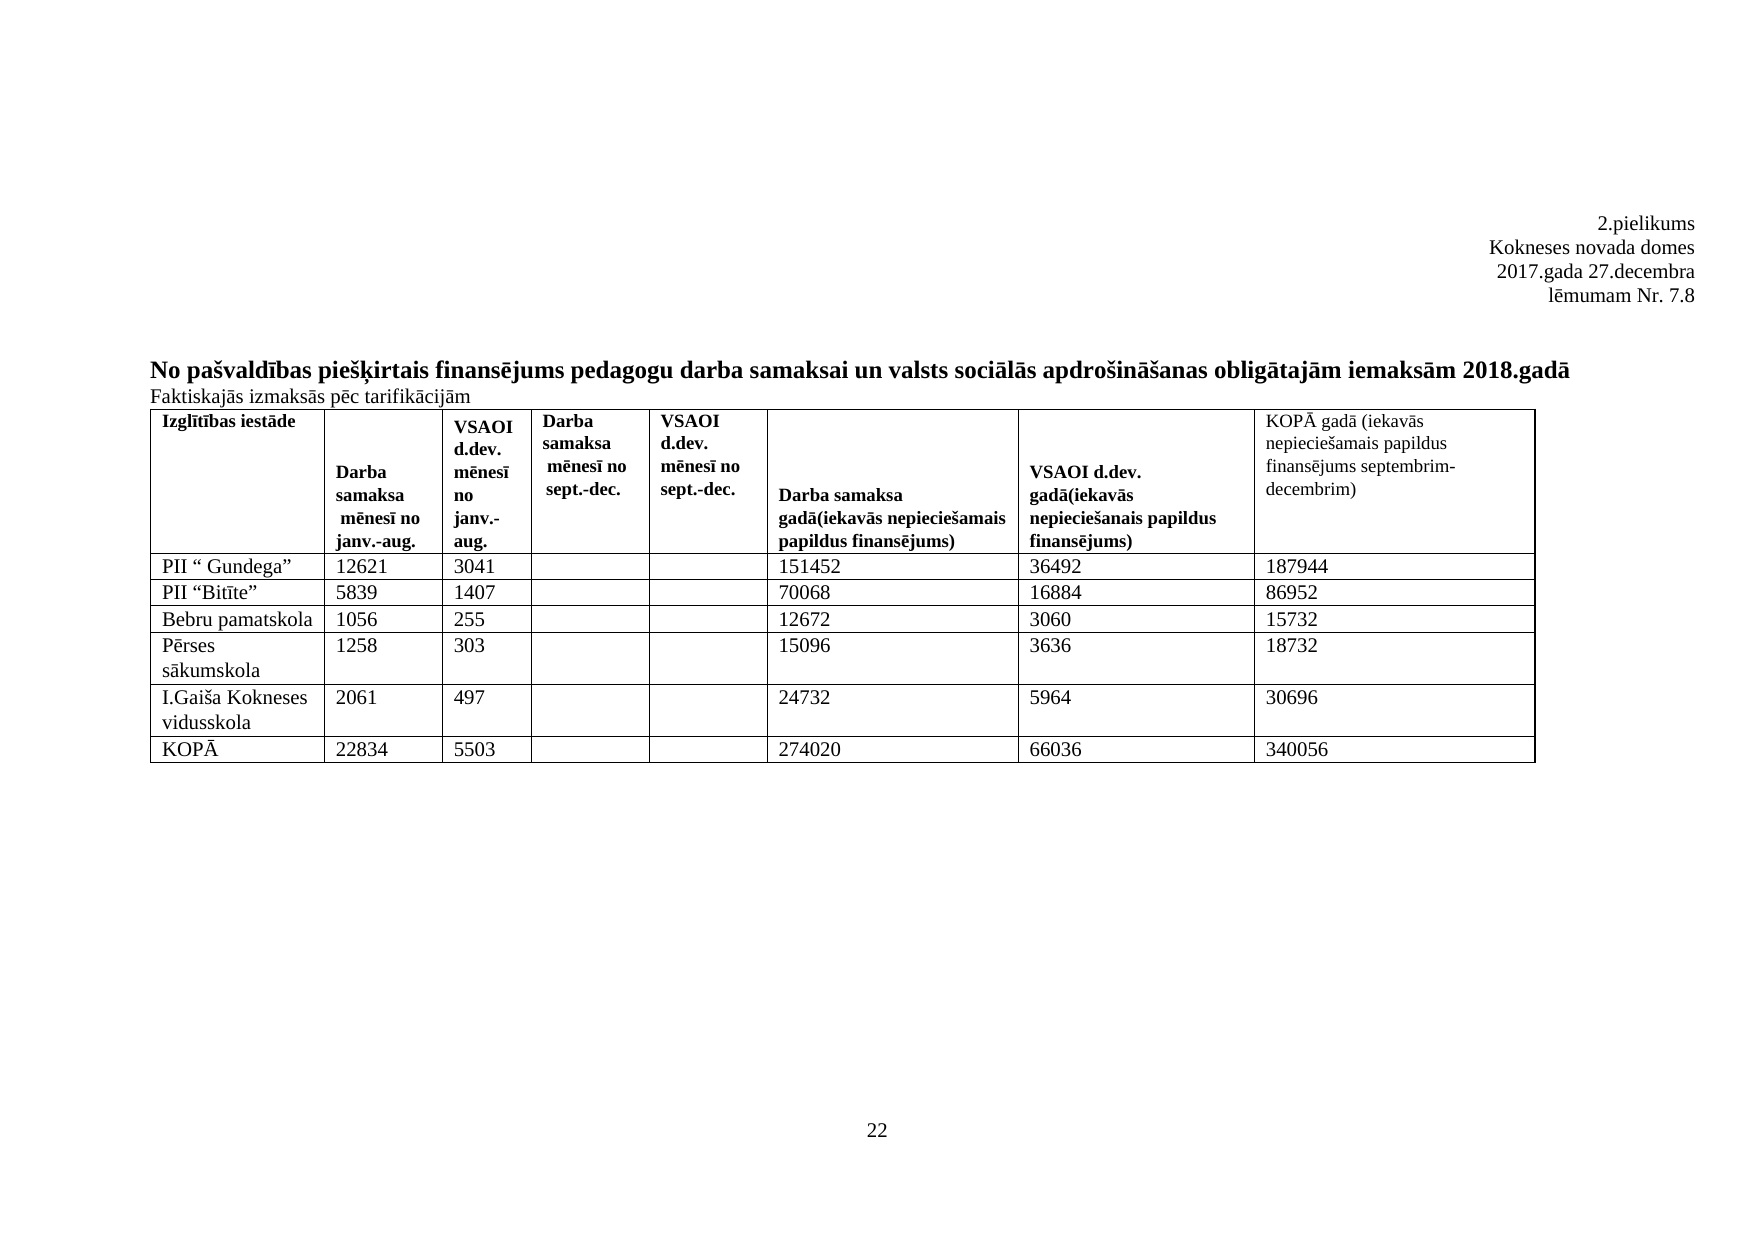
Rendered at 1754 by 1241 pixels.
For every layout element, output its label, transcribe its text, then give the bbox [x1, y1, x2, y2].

table_cell 86952 [1255, 580, 1534, 605]
table_cell 1407 [443, 580, 531, 605]
table_cell Pērses sākumskola [151, 633, 324, 684]
table_cell 5964 [1019, 685, 1254, 736]
table_cell 340056 [1255, 737, 1534, 762]
table_cell 187944 [1255, 554, 1534, 579]
table_cell 2061 [325, 685, 442, 736]
table_cell [650, 737, 767, 762]
table_cell [650, 580, 767, 605]
table_cell [532, 580, 649, 605]
text 2017.gada 27.decembra [150, 259, 1695, 283]
table_header Darba samaksa mēnesī no sept.-dec. [532, 410, 649, 552]
table_cell 303 [443, 633, 531, 684]
table_cell Bebru pamatskola [151, 606, 324, 632]
table_cell 497 [443, 685, 531, 736]
table_cell [650, 633, 767, 684]
table_cell 18732 [1255, 633, 1534, 684]
table_cell 12672 [768, 606, 1018, 632]
table_cell 15096 [768, 633, 1018, 684]
text No pašvaldības piešķirtais finansējums pedagogu darba samaksai un valsts sociālās apdrošināšanas obligātajām iemaksām 2018.gadā [150, 356, 1604, 384]
table_cell [532, 685, 649, 736]
table_cell [532, 606, 649, 632]
table_cell 255 [443, 606, 531, 632]
table_cell 5503 [443, 737, 531, 762]
table_cell 24732 [768, 685, 1018, 736]
table_cell 3636 [1019, 633, 1254, 684]
table_header VSAOI d.dev. mēnesī no janv.-aug. [443, 410, 531, 552]
table_header Izglītības iestāde [151, 410, 324, 552]
table_header Darba samaksa mēnesī no janv.-aug. [325, 410, 442, 552]
table_cell 12621 [325, 554, 442, 579]
text Kokneses novada domes [150, 235, 1695, 259]
table_cell 1258 [325, 633, 442, 684]
table_cell I.Gaiša Kokneses vidusskola [151, 685, 324, 736]
table_cell 3060 [1019, 606, 1254, 632]
table_cell 22834 [325, 737, 442, 762]
table_cell PII “Bitīte” [151, 580, 324, 605]
table_cell [650, 554, 767, 579]
table_cell 3041 [443, 554, 531, 579]
table_cell 30696 [1255, 685, 1534, 736]
table_cell [650, 606, 767, 632]
table_cell 16884 [1019, 580, 1254, 605]
table_cell KOPĀ [151, 737, 324, 762]
table_cell 151452 [768, 554, 1018, 579]
table_cell 1056 [325, 606, 442, 632]
table_cell [532, 737, 649, 762]
table_cell 5839 [325, 580, 442, 605]
table_cell [532, 633, 649, 684]
table_cell 15732 [1255, 606, 1534, 632]
table_header Darba samaksa gadā(iekavās nepieciešamais papildus finansējums) [768, 410, 1018, 552]
table_cell 36492 [1019, 554, 1254, 579]
table_cell 70068 [768, 580, 1018, 605]
table_header VSAOI d.dev. gadā(iekavās nepieciešanais papildus finansējums) [1019, 410, 1254, 552]
text lēmumam Nr. 7.8 [150, 283, 1695, 307]
table_cell PII “ Gundega” [151, 554, 324, 579]
table_cell 66036 [1019, 737, 1254, 762]
text 2.pielikums [150, 211, 1695, 235]
text Faktiskajās izmaksās pēc tarifikācijām [150, 384, 1604, 408]
table_cell [650, 685, 767, 736]
table_header VSAOI d.dev. mēnesī no sept.-dec. [650, 410, 767, 552]
table_cell [532, 554, 649, 579]
table_cell 274020 [768, 737, 1018, 762]
table_header KOPĀ gadā (iekavās nepieciešamais papildus finansējums septembrim-decembrim) [1255, 410, 1534, 552]
